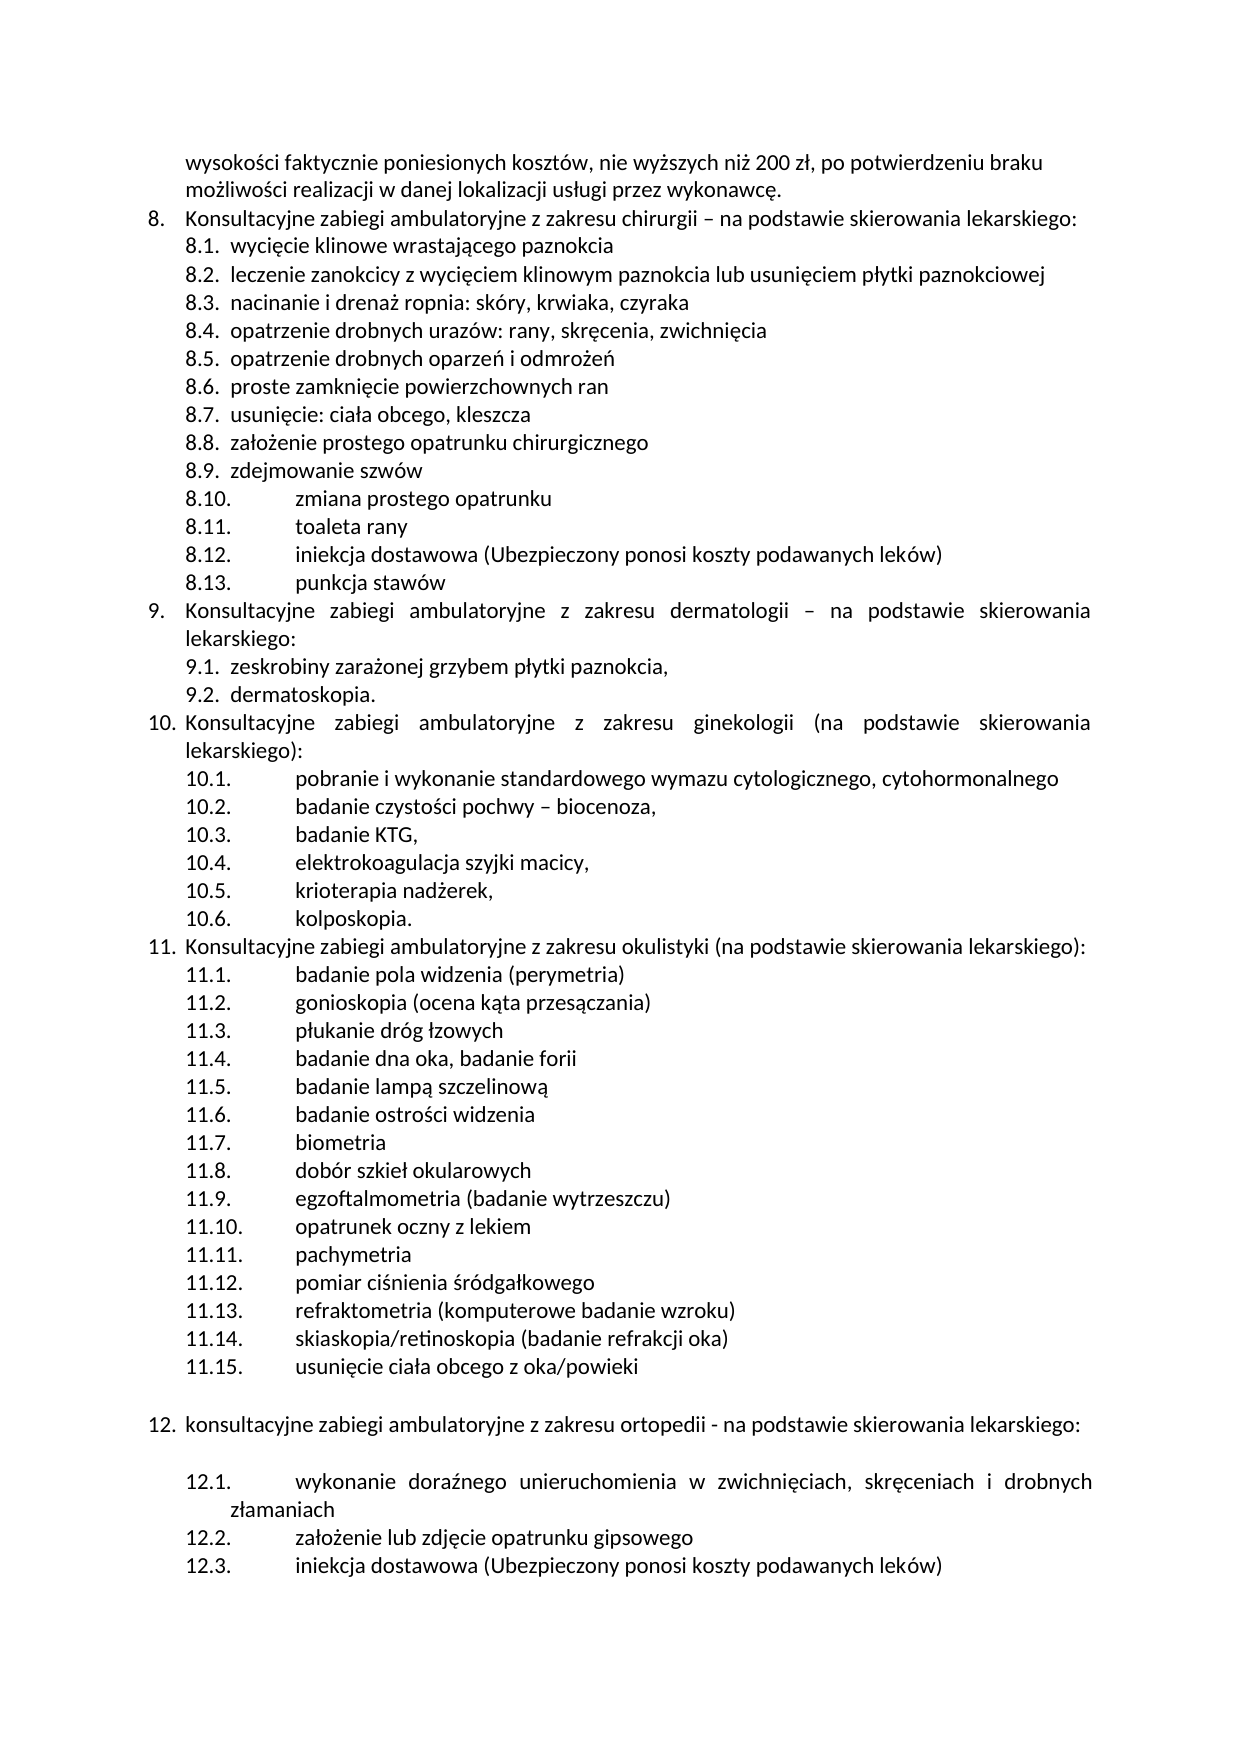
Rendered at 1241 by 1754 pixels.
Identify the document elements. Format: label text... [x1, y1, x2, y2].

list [148, 148, 1093, 204]
list badanie czystości pochwy – biocenoza, [185, 792, 1093, 820]
list opatrzenie drobnych oparzeń i odmrożeń [185, 344, 1093, 372]
list zdejmowanie szwów [185, 456, 1093, 484]
list opatrunek oczny z lekiem [185, 1212, 1093, 1240]
list krioterapia nadżerek, [185, 876, 1093, 904]
list zeskrobiny zarażonej grzybem płytki paznokcia, [185, 652, 1093, 680]
list proste zamknięcie powierzchownych ran [185, 372, 1093, 400]
list egzoftalmometria (badanie wytrzeszczu) [185, 1184, 1093, 1212]
list Konsultacyjne zabiegi ambulatoryjne z zakresu dermatologii – na podstawie skierowania lekarskiego: [148, 596, 1093, 652]
list leczenie zanokcicy z wycięciem klinowym paznokcia lub usunięciem płytki paznokciowej [185, 260, 1093, 288]
list wycięcie klinowe wrastającego paznokcia [185, 232, 1093, 260]
list dobór szkieł okularowych [185, 1156, 1093, 1184]
list gonioskopia (ocena kąta przesączania) [185, 988, 1093, 1016]
list Konsultacyjne zabiegi ambulatoryjne z zakresu ginekologii (na podstawie skierowania lekarskiego): [148, 708, 1093, 764]
list elektrokoagulacja szyjki macicy, [185, 848, 1093, 876]
list usunięcie: ciała obcego, kleszcza [185, 400, 1093, 428]
list badanie dna oka, badanie forii [185, 1044, 1093, 1072]
list biometria [185, 1128, 1093, 1156]
list nacinanie i drenaż ropnia: skóry, krwiaka, czyraka [185, 288, 1093, 316]
list Konsultacyjne zabiegi ambulatoryjne z zakresu chirurgii – na podstawie skierowania lekarskiego: [148, 204, 1093, 232]
list pobranie i wykonanie standardowego wymazu cytologicznego, cytohormonalnego [185, 764, 1093, 792]
list wykonanie doraźnego unieruchomienia w zwichnięciach, skręceniach i drobnych złamaniach [185, 1467, 1093, 1523]
list opatrzenie drobnych urazów: rany, skręcenia, zwichnięcia [185, 316, 1093, 344]
list dermatoskopia. [185, 680, 1093, 708]
list usunięcie ciała obcego z oka/powieki [185, 1352, 1093, 1381]
list pomiar ciśnienia śródgałkowego [185, 1268, 1093, 1296]
list iniekcja dostawowa (Ubezpieczony ponosi koszty podawanych leków) [185, 1551, 1093, 1579]
list toaleta rany [185, 512, 1093, 540]
list płukanie dróg łzowych [185, 1016, 1093, 1044]
list iniekcja dostawowa (Ubezpieczony ponosi koszty podawanych leków) [185, 540, 1093, 568]
list badanie lampą szczelinową [185, 1072, 1093, 1100]
list skiaskopia/retinoskopia (badanie refrakcji oka) [185, 1324, 1093, 1352]
list założenie lub zdjęcie opatrunku gipsowego [185, 1523, 1093, 1551]
list pachymetria [185, 1240, 1093, 1268]
list punkcja stawów [185, 568, 1093, 596]
list refraktometria (komputerowe badanie wzroku) [185, 1296, 1093, 1324]
list Konsultacyjne zabiegi ambulatoryjne z zakresu okulistyki (na podstawie skierowania lekarskiego): [148, 932, 1093, 960]
list konsultacyjne zabiegi ambulatoryjne z zakresu ortopedii - na podstawie skierowania lekarskiego: [148, 1410, 1093, 1438]
list założenie prostego opatrunku chirurgicznego [185, 428, 1093, 456]
list zmiana prostego opatrunku [185, 484, 1093, 512]
list badanie ostrości widzenia [185, 1100, 1093, 1128]
list badanie pola widzenia (perymetria) [185, 960, 1093, 988]
list kolposkopia. [185, 904, 1093, 932]
list badanie KTG, [185, 820, 1093, 848]
